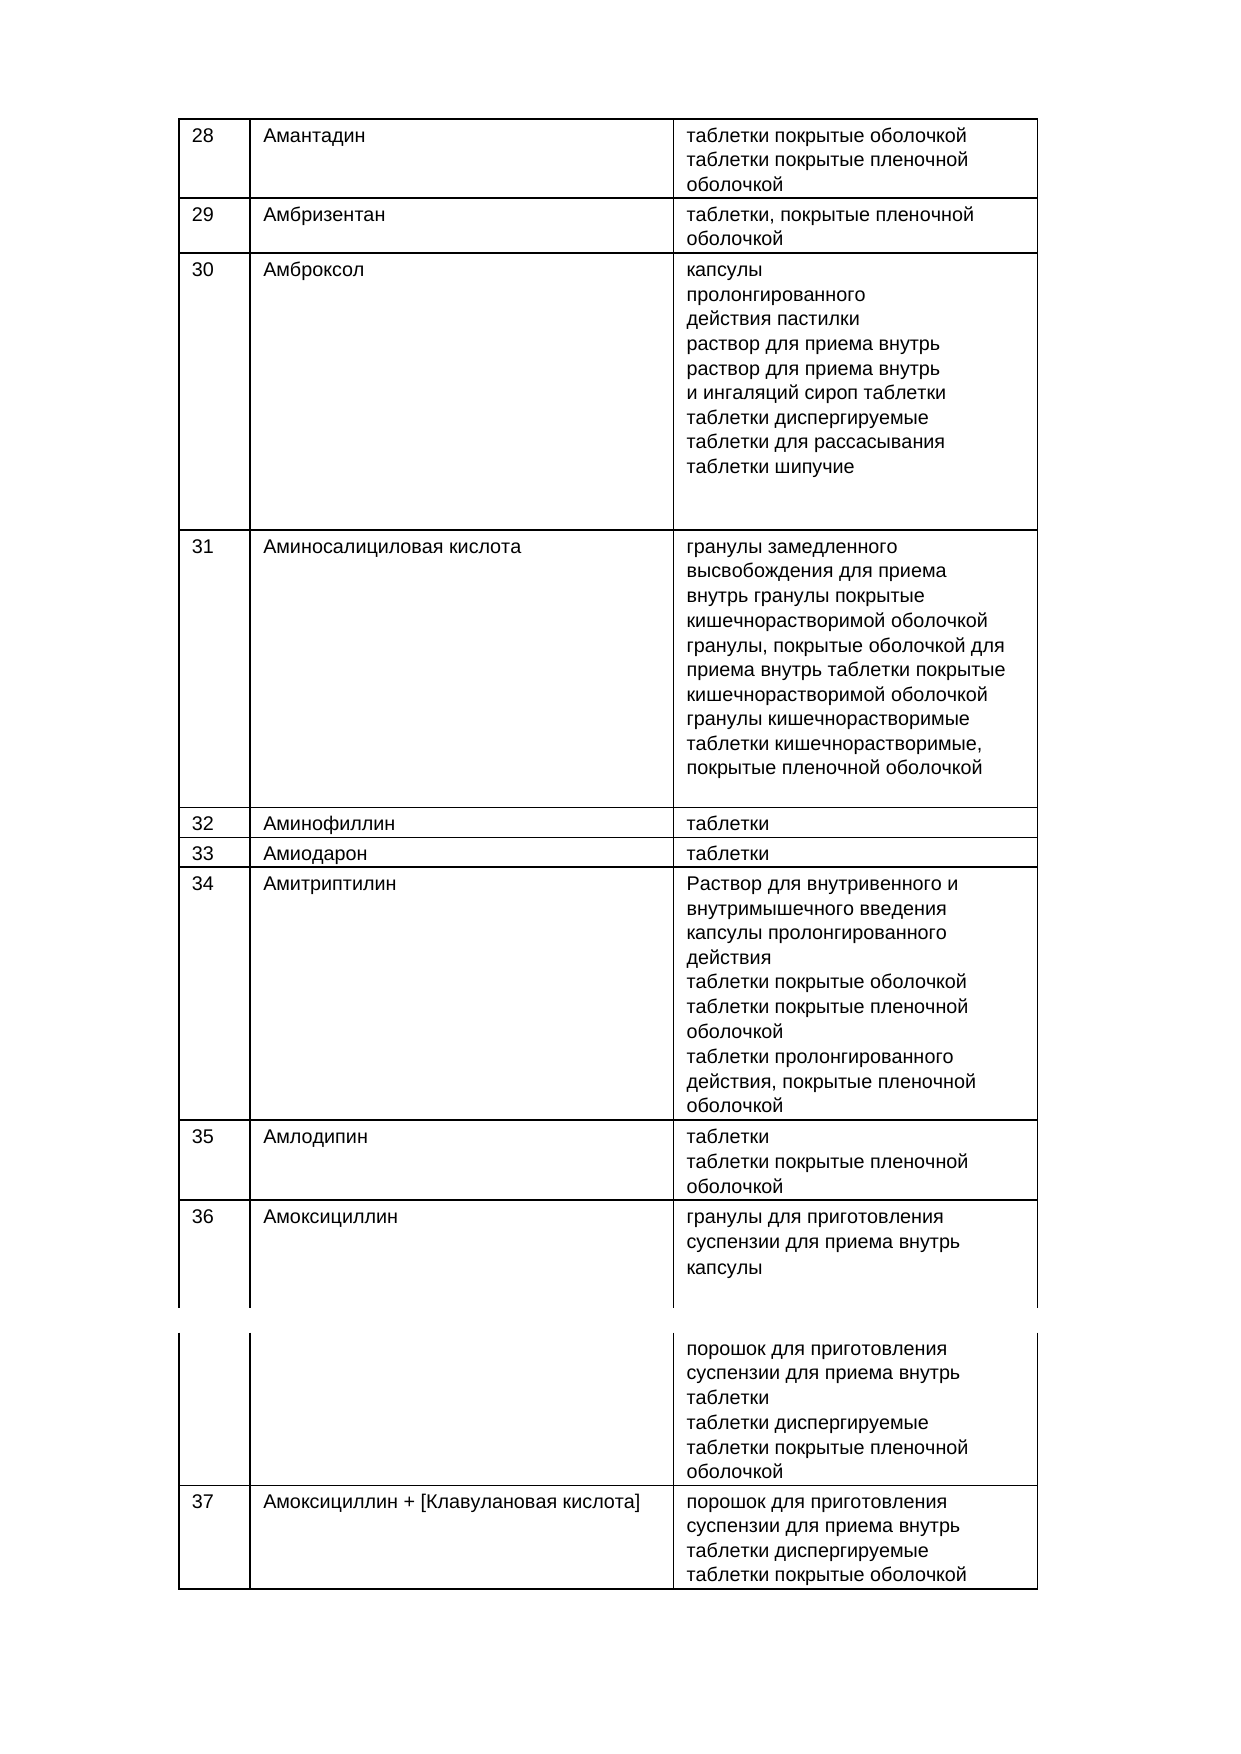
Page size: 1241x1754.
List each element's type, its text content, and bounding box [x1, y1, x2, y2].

table_cell таблетки [674, 808, 1037, 836]
table_cell 35 [180, 1121, 249, 1199]
table_cell таблетки таблетки покрытые пленочной оболочкой [674, 1121, 1037, 1199]
table_cell капсулы пролонгированного действия пастилки раствор для приема внутрь раствор для приема внутрь и ингаляций сироп таблетки таблетки диспергируемые таблетки для рассасывания таблетки шипучие [674, 254, 1037, 529]
table_header [251, 1333, 673, 1484]
table_cell 36 [180, 1201, 249, 1308]
table_cell Амбризентан [251, 199, 673, 252]
table_cell Аминосалициловая кислота [251, 531, 673, 806]
table_cell порошок для приготовления суспензии для приема внутрь таблетки диспергируемые таблетки покрытые оболочкой [674, 1486, 1037, 1588]
table_cell 34 [180, 868, 249, 1119]
table_cell Амантадин [251, 120, 673, 197]
table_cell Амоксициллин + [Клавулановая кислота] [251, 1486, 673, 1588]
table_cell Аминофиллин [251, 808, 673, 836]
table_cell 37 [180, 1486, 249, 1588]
table_cell Амиодарон [251, 838, 673, 866]
table_cell Амброксол [251, 254, 673, 529]
table_cell гранулы замедленного высвобождения для приема внутрь гранулы покрытые кишечнорастворимой оболочкой гранулы, покрытые оболочкой для приема внутрь таблетки покрытые кишечнорастворимой оболочкой гранулы кишечнорастворимые таблетки кишечнорастворимые, покрытые пленочной оболочкой [674, 531, 1037, 806]
table_cell гранулы для приготовления суспензии для приема внутрь капсулы [674, 1201, 1037, 1308]
table_cell таблетки [674, 838, 1037, 866]
table_cell таблетки, покрытые пленочной оболочкой [674, 199, 1037, 252]
table_cell 32 [180, 808, 249, 836]
table_cell 30 [180, 254, 249, 529]
table_cell 33 [180, 838, 249, 866]
table_cell Амоксициллин [251, 1201, 673, 1308]
table_cell Раствор для внутривенного и внутримышечного введения капсулы пролонгированного действия таблетки покрытые оболочкой таблетки покрытые пленочной оболочкой таблетки пролонгированного действия, покрытые пленочной оболочкой [674, 868, 1037, 1119]
table_header [180, 1333, 249, 1484]
table_header порошок для приготовления суспензии для приема внутрь таблетки таблетки диспергируемые таблетки покрытые пленочной оболочкой [674, 1333, 1037, 1484]
table_cell 29 [180, 199, 249, 252]
table_cell 31 [180, 531, 249, 806]
table_cell Амитриптилин [251, 868, 673, 1119]
table_cell 28 [180, 120, 249, 197]
table_cell таблетки покрытые оболочкой таблетки покрытые пленочной оболочкой [674, 120, 1037, 197]
table_cell Амлодипин [251, 1121, 673, 1199]
